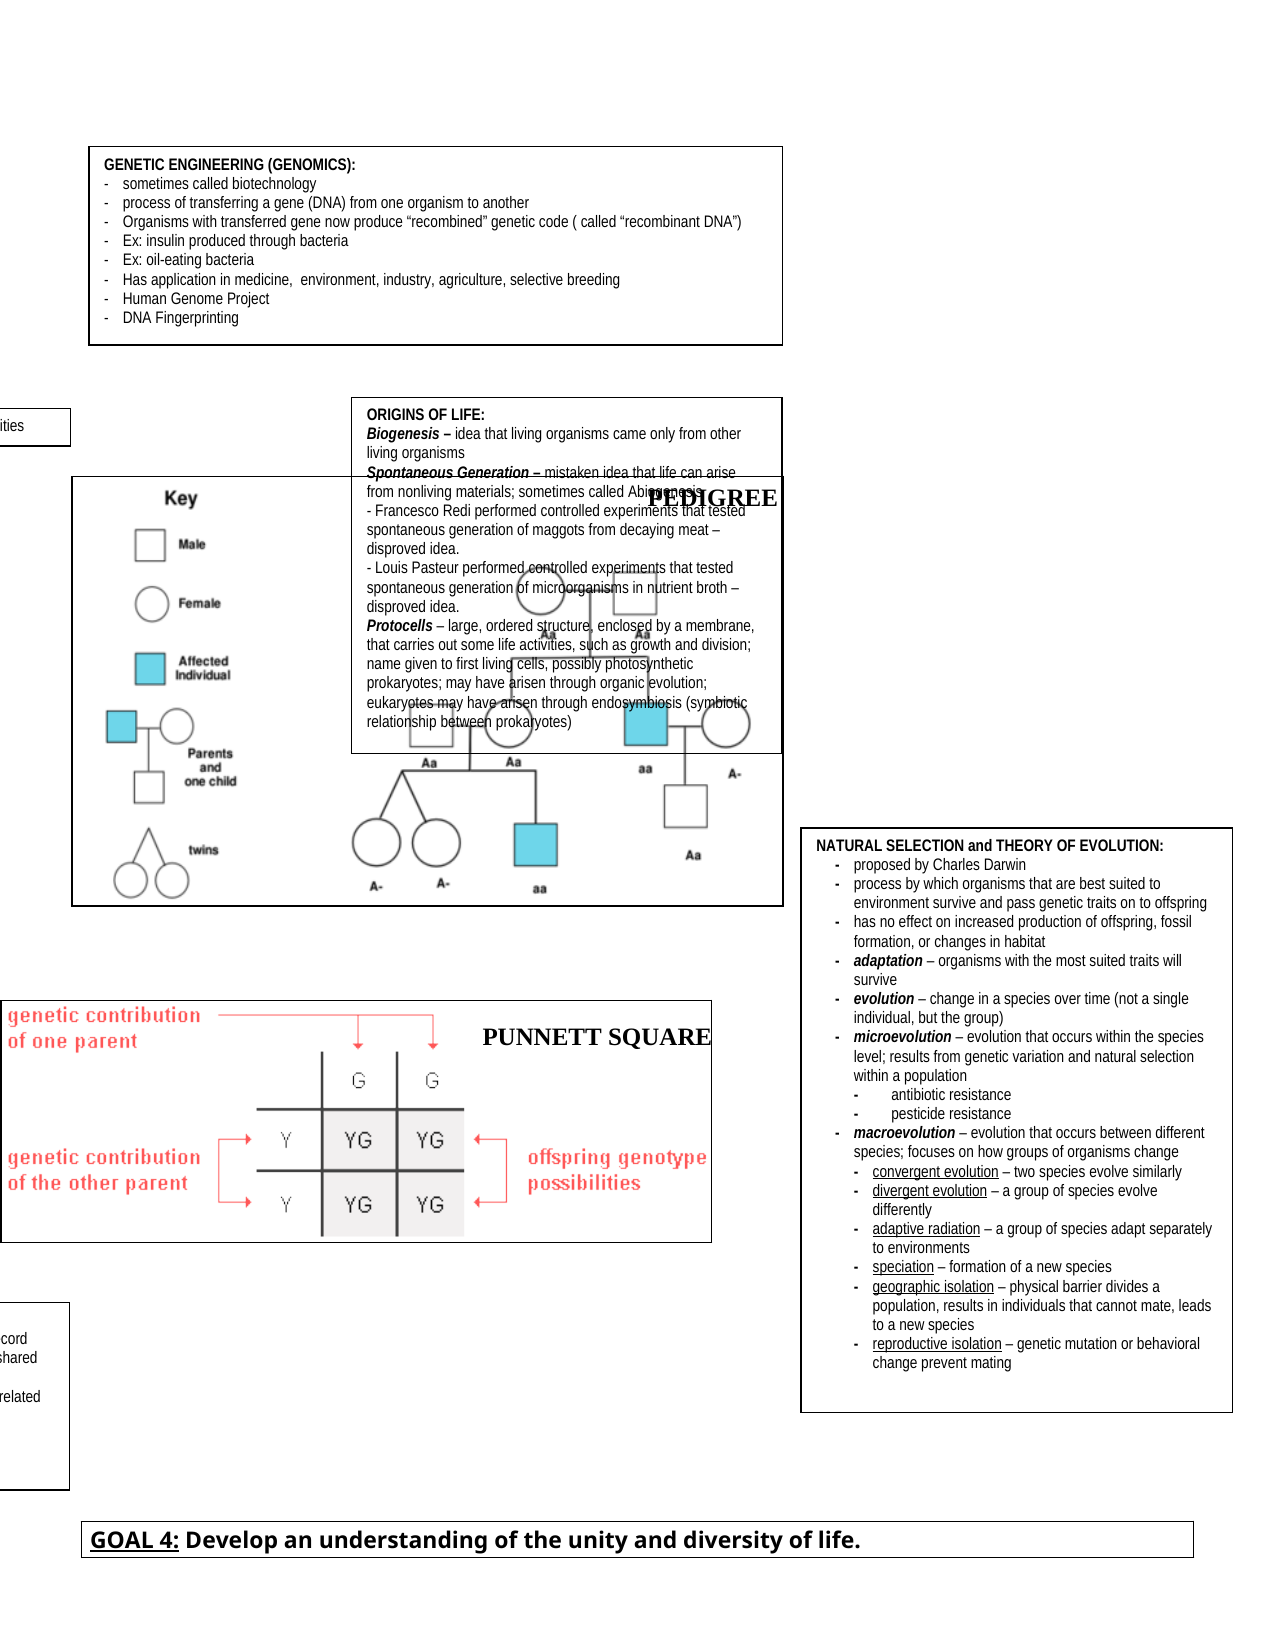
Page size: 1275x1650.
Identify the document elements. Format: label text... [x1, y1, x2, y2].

picture [352, 477, 781, 753]
text GOAL 4: Develop an understanding of the unity and diversity of life. [82, 1522, 1193, 1557]
picture [2, 1001, 711, 1242]
picture [73, 477, 782, 905]
